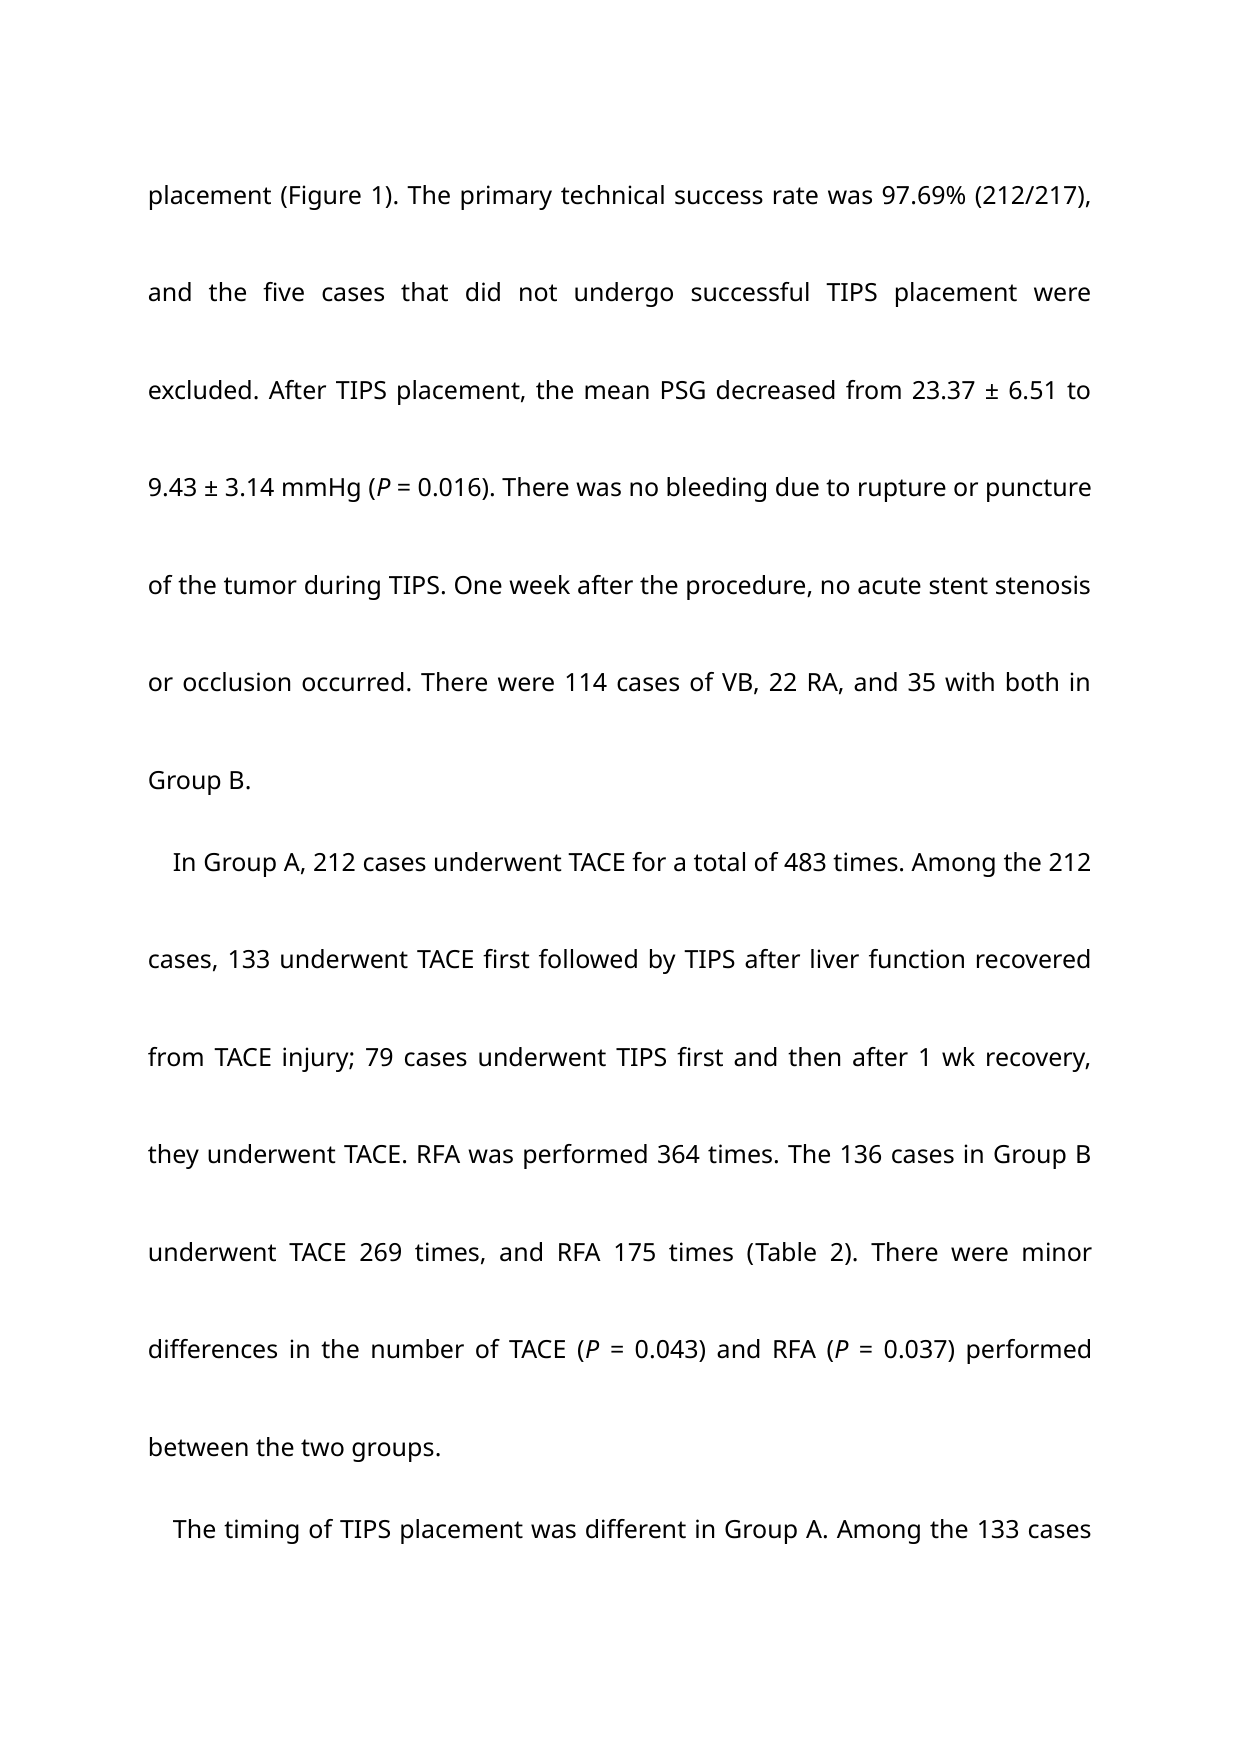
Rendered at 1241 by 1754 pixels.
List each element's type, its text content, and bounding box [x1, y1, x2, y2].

text In Group A, 212 cases underwent TACE for a total of 483 times. Among the 212 cases, 133 underwent TACE first followed by TIPS after liver function recovered from TACE injury; 79 cases underwent TIPS first and then after 1 wk recovery, they underwent TACE. RFA was performed 364 times. The 136 cases in Group B underwent TACE 269 times, and RFA 175 times (Table 2). There were minor differences in the number of TACE (P = 0.043) and RFA (P = 0.037) performed between the two groups. [148, 829, 1092, 1479]
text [148, 162, 1092, 812]
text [148, 1496, 1092, 1561]
